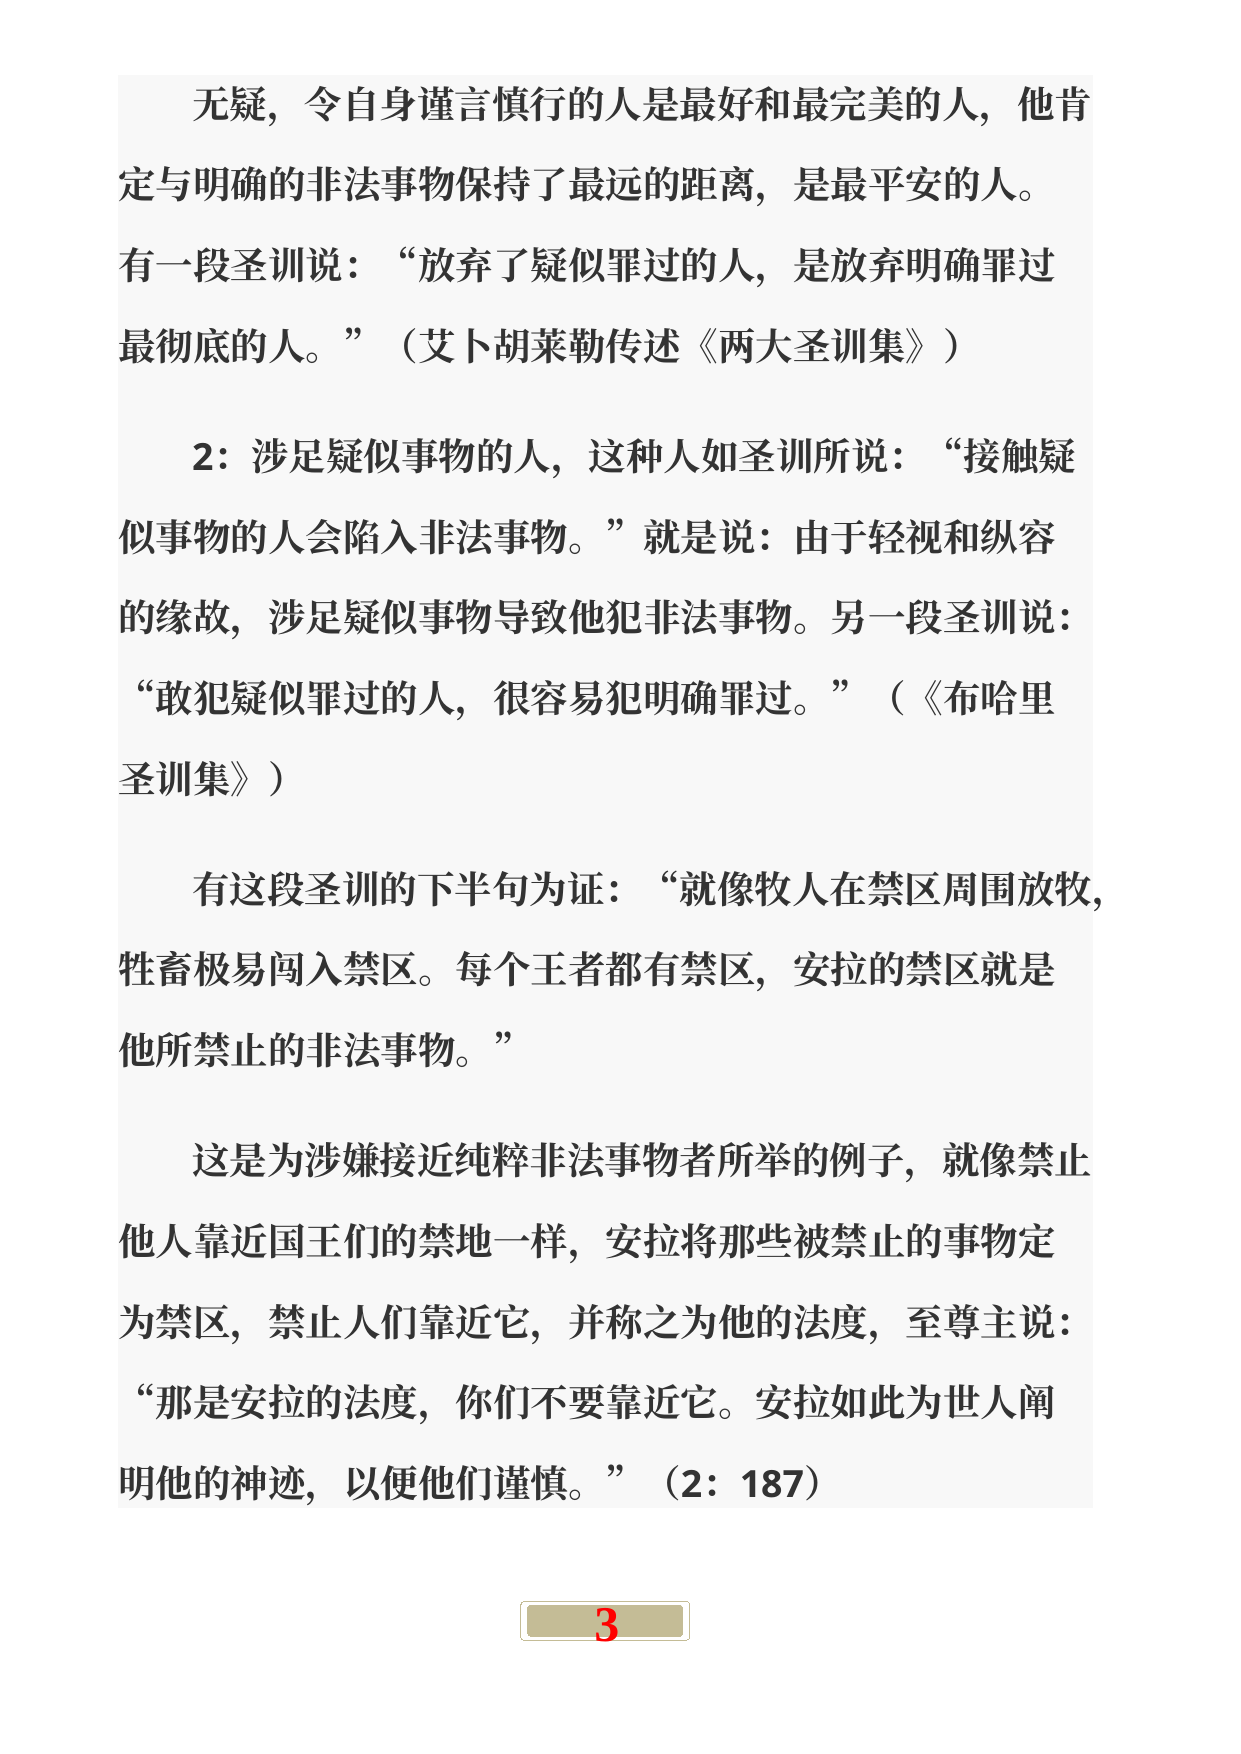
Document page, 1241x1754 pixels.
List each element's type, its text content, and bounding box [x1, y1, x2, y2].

text 无疑，令自身谨言慎行的人是最好和最完美的人，他肯定与明确的非法事物保持了最远的距离，是最平安的人。有一段圣训说：“放弃了疑似罪过的人，是放弃明确罪过最彻底的人。”（艾卜胡莱勒传述《两大圣训集》） [118, 75, 1093, 371]
text 有这段圣训的下半句为证：“就像牧人在禁区周围放牧，牲畜极易闯入禁区。每个王者都有禁区，安拉的禁区就是他所禁止的非法事物。” [118, 860, 1093, 1075]
text 2：涉足疑似事物的人，这种人如圣训所说：“接触疑似事物的人会陷入非法事物。”就是说：由于轻视和纵容的缘故，涉足疑似事物导致他犯非法事物。另一段圣训说：“敢犯疑似罪过的人，很容易犯明确罪过。”（《布哈里圣训集》） [118, 427, 1093, 804]
text 这是为涉嫌接近纯粹非法事物者所举的例子，就像禁止他人靠近国王们的禁地一样，安拉将那些被禁止的事物定为禁区，禁止人们靠近它，并称之为他的法度，至尊主说：“那是安拉的法度，你们不要靠近它。安拉如此为世人阐明他的神迹，以便他们谨慎。”（2：187） [118, 1131, 1093, 1508]
